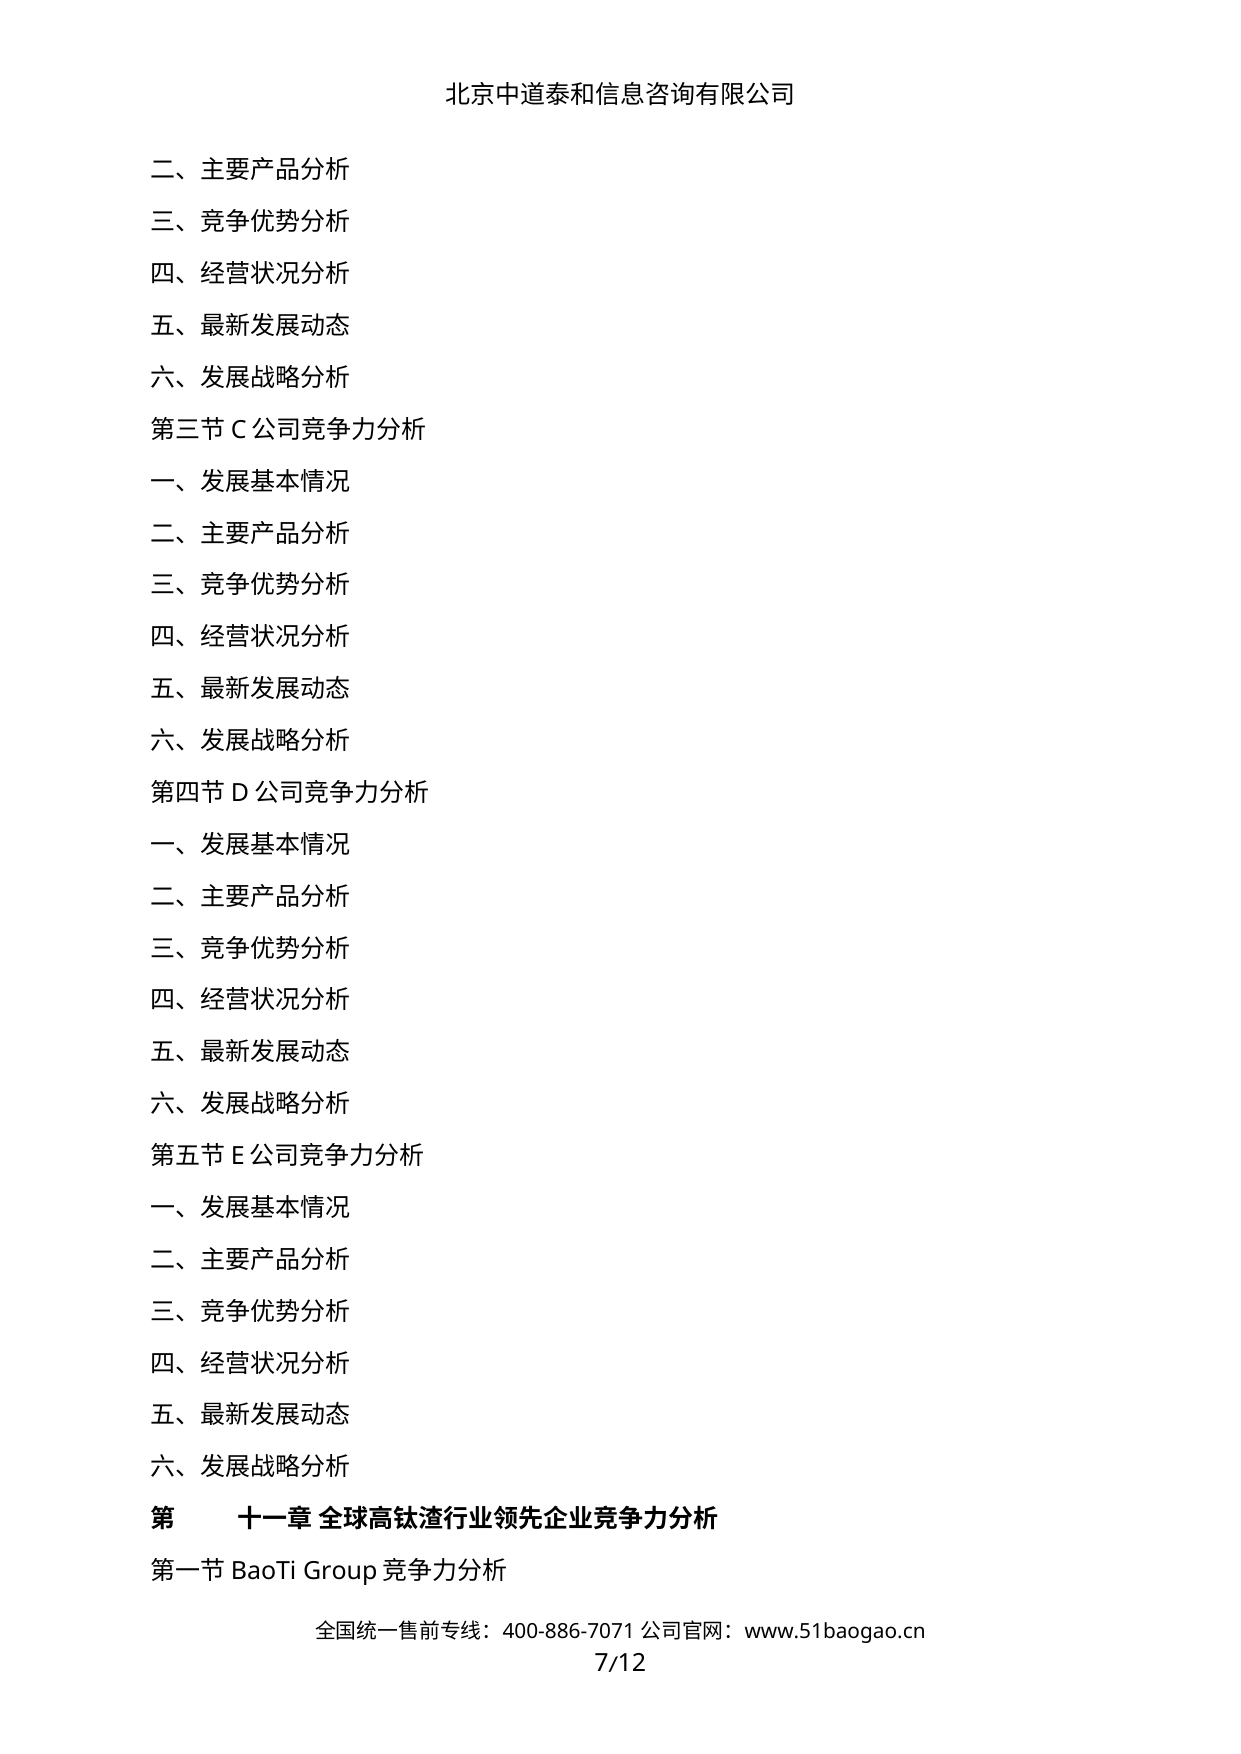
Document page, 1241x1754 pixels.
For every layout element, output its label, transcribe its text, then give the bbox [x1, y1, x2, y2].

text 五、最新发展动态 [150, 306, 1090, 342]
text 五、最新发展动态 [150, 1032, 1090, 1068]
text 一、发展基本情况 [150, 461, 1090, 497]
text 二、主要产品分析 [150, 513, 1090, 549]
text 三、竞争优势分析 [150, 1291, 1090, 1327]
text 二、主要产品分析 [150, 150, 1090, 186]
text 三、竞争优势分析 [150, 928, 1090, 964]
text 四、经营状况分析 [150, 1343, 1090, 1379]
text 六、发展战略分析 [150, 1084, 1090, 1120]
text 第 十一章 全球高钛渣行业领先企业竞争力分析 [150, 1499, 1090, 1535]
text 五、最新发展动态 [150, 1395, 1090, 1431]
text 四、经营状况分析 [150, 980, 1090, 1016]
text 二、主要产品分析 [150, 876, 1090, 912]
text 六、发展战略分析 [150, 357, 1090, 394]
text 第五节 E公司竞争力分析 [150, 1136, 1090, 1172]
text 二、主要产品分析 [150, 1239, 1090, 1276]
text 第三节 C公司竞争力分析 [150, 409, 1090, 446]
text 四、经营状况分析 [150, 617, 1090, 653]
text 三、竞争优势分析 [150, 565, 1090, 601]
text 四、经营状况分析 [150, 254, 1090, 290]
text 三、竞争优势分析 [150, 202, 1090, 238]
text 一、发展基本情况 [150, 824, 1090, 861]
text 六、发展战略分析 [150, 1447, 1090, 1483]
text 第一节 BaoTi Group竞争力分析 [150, 1551, 1090, 1587]
text 六、发展战略分析 [150, 721, 1090, 757]
text 一、发展基本情况 [150, 1187, 1090, 1224]
text 五、最新发展动态 [150, 669, 1090, 705]
text 第四节 D公司竞争力分析 [150, 772, 1090, 809]
